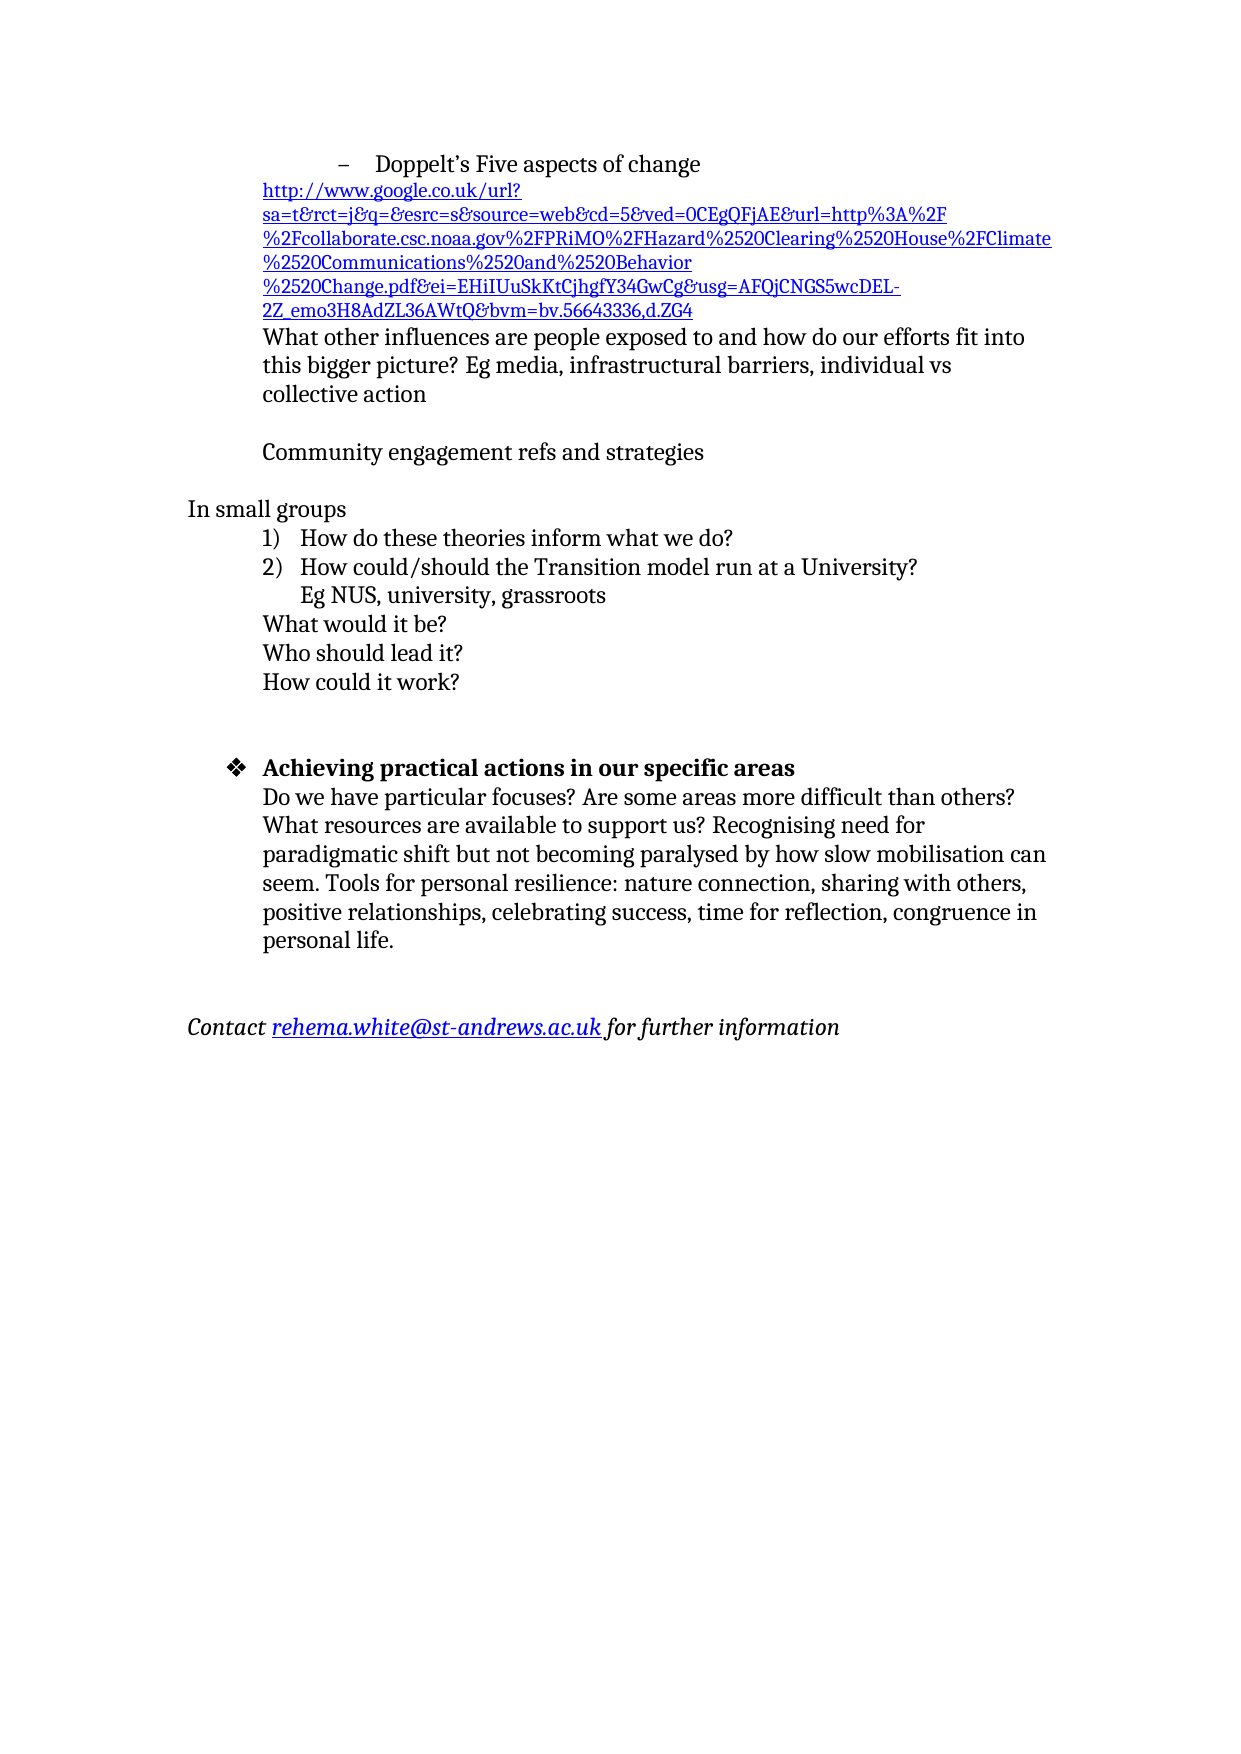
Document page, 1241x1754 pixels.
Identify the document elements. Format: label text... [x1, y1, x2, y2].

list How could/should the Transition model run at a University? [262, 552, 1053, 581]
list Doppelt’s Five aspects of change [337, 150, 1053, 179]
list How do these theories inform what we do? [262, 524, 1053, 552]
text In small groups [187, 495, 1053, 524]
text What other influences are people exposed to and how do our efforts fit into this bigger picture? Eg media, infrastructural barriers, individual vs collective action [262, 322, 1053, 409]
text What would it be? [262, 610, 1053, 639]
list Eg NUS, university, grassroots [300, 581, 1053, 610]
text Contact rehema.white@st-andrews.ac.uk for further information [187, 1012, 1053, 1041]
text How could it work? [262, 667, 1053, 696]
text Community engagement refs and strategies [262, 437, 1053, 466]
text Who should lead it? [262, 639, 1053, 667]
text Do we have particular focuses? Are some areas more difficult than others? What resources are available to support us? Recognising need for paradigmatic shift but not becoming paralysed by how slow mobilisation can seem. Tools for personal resilience: nature connection, sharing with others, positive relationships, celebrating success, time for reflection, congruence in personal life. [262, 782, 1053, 955]
list Achieving practical actions in our specific areas [225, 754, 1053, 782]
text http://www.google.co.uk/url?sa=t&rct=j&q=&esrc=s&source=web&cd=5&ved=0CEgQFjAE&url=http%3A%2F%2Fcollaborate.csc.noaa.gov%2FPRiMO%2FHazard%2520Clearing%2520House%2FClimate%2520Communications%2520and%2520Behavior%2520Change.pdf&ei=EHiIUuSkKtCjhgfY34GwCg&usg=AFQjCNGS5wcDEL-2Z_emo3H8AdZL36AWtQ&bvm=bv.56643336,d.ZG4 [262, 179, 1053, 322]
